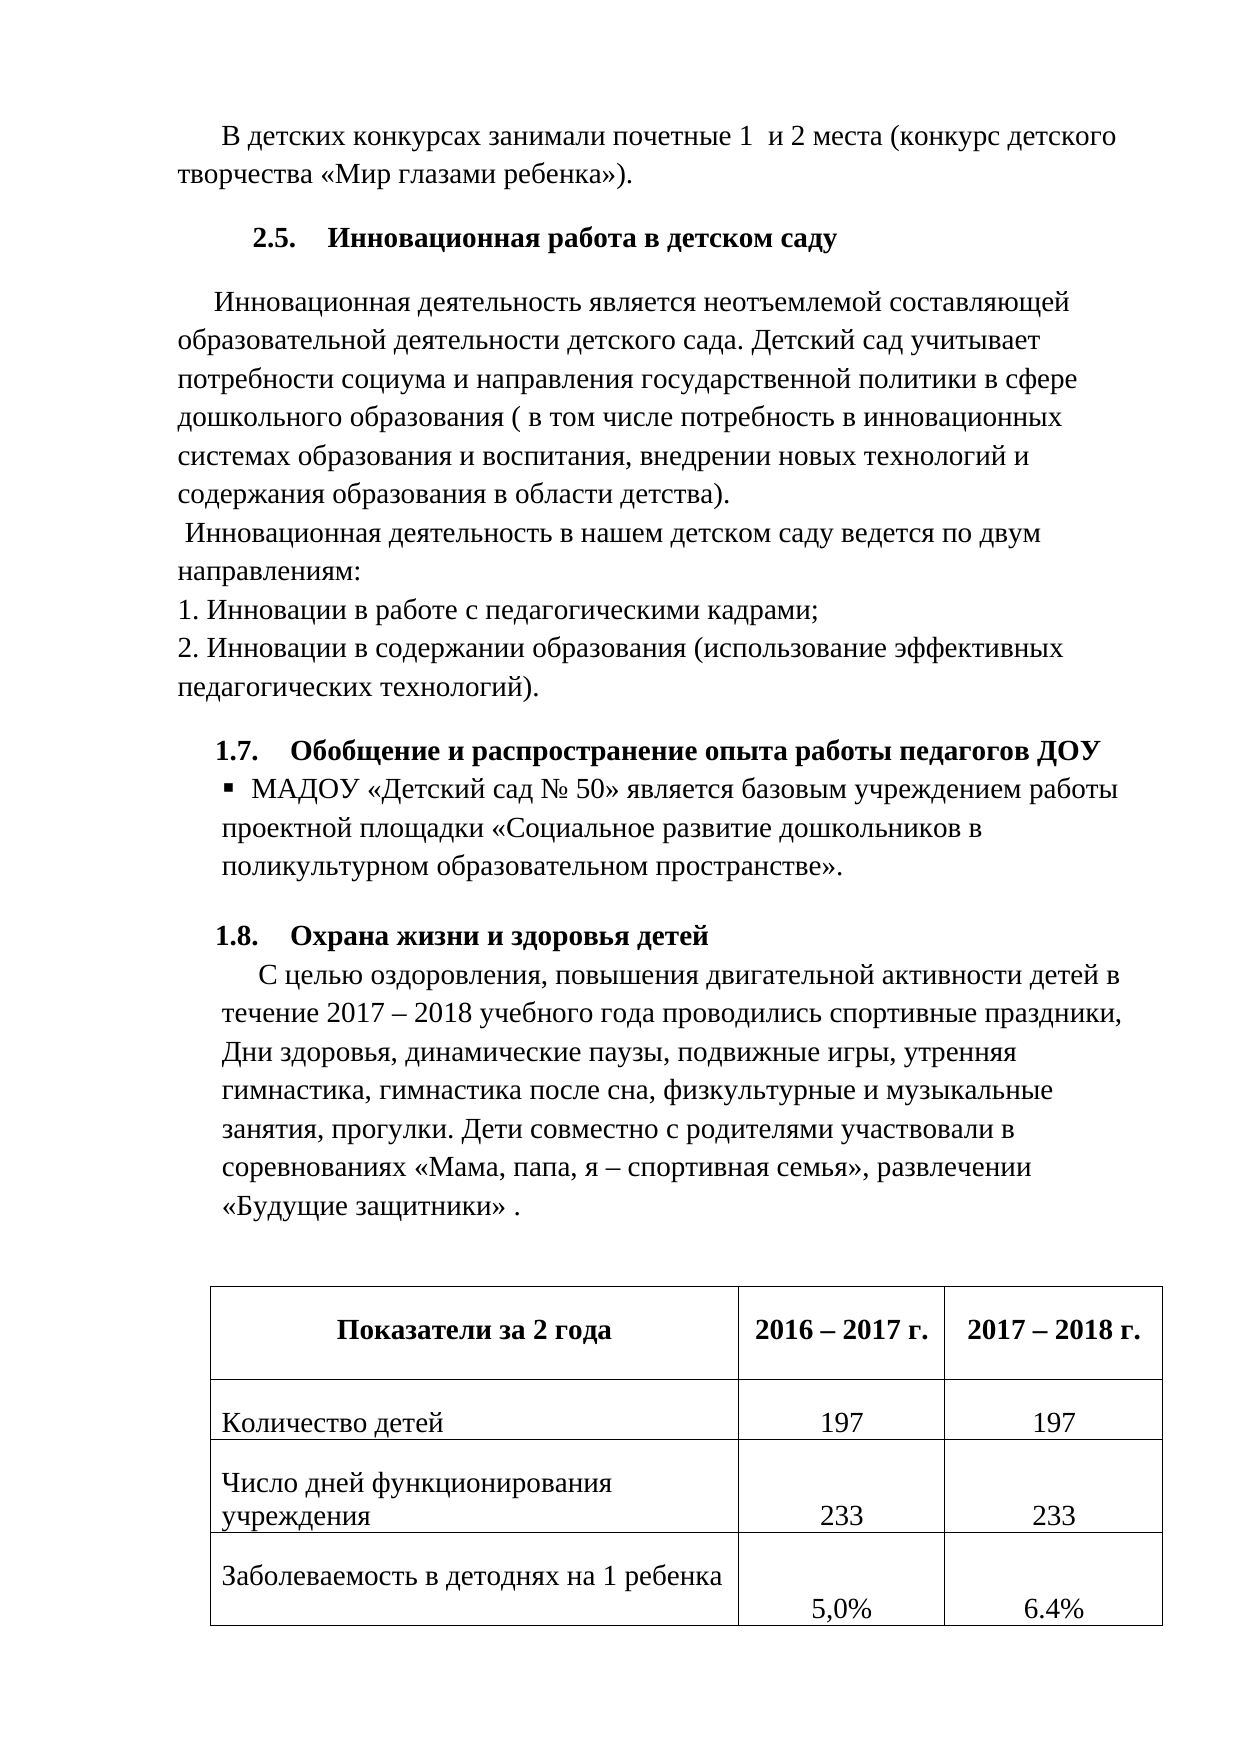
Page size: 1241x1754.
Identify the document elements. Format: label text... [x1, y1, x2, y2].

table_cell Число дней функционирования учреждения [211, 1440, 738, 1532]
table_cell 233 [945, 1440, 1162, 1532]
table_cell 197 [739, 1380, 944, 1439]
text В детских конкурсах занимали почетные 1 и 2 места (конкурс детского творчества «Мир глазами ребенка»). [177, 118, 1152, 190]
table_cell 233 [739, 1440, 944, 1532]
table_header 2016 – 2017 г. [739, 1287, 944, 1379]
list МАДОУ «Детский сад № 50» является базовым учреждением работы проектной площадки «Социальное развитие дошкольников в поликультурном образовательном пространстве». [222, 771, 1152, 914]
table_cell 6.4% [945, 1533, 1162, 1625]
list С целью оздоровления, повышения двигательной активности детей в течение 2017 – 2018 учебного года проводились спортивные праздники, Дни здоровья, динамические паузы, подвижные игры, утренняя гимнастика, гимнастика после сна, физкультурные и музыкальные занятия, прогулки. Дети совместно с родителями участвовали в соревнованиях «Мама, папа, я – спортивная семья», развлечении «Будущие защитники» . [222, 957, 1152, 1222]
table_cell 5,0% [739, 1533, 944, 1625]
list Охрана жизни и здоровья детей [215, 918, 1152, 952]
table_header 2017 – 2018 г. [945, 1287, 1162, 1379]
table_header Показатели за 2 года [211, 1287, 738, 1379]
list Обобщение и распространение опыта работы педагогов ДОУ [215, 733, 1152, 766]
text Инновационная деятельность является неотъемлемой составляющей образовательной деятельности детского сада. Детский сад учитывает потребности социума и направления государственной политики в сфере дошкольного образования ( в том числе потребность в инновационных системах образования и воспитания, внедрении новых технологий и содержания образования в области детства). Инновационная деятельность в нашем детском саду ведется по двум направлениям: 1. Инновации в работе с педагогическими кадрами; 2. Инновации в содержании образования (использование эффективных педагогических технологий). [177, 284, 1152, 703]
table_cell Заболеваемость в детоднях на 1 ребенка [211, 1533, 738, 1625]
table_cell 197 [945, 1380, 1162, 1439]
list Инновационная работа в детском саду [252, 220, 1152, 254]
table_cell Количество детей [211, 1380, 738, 1439]
